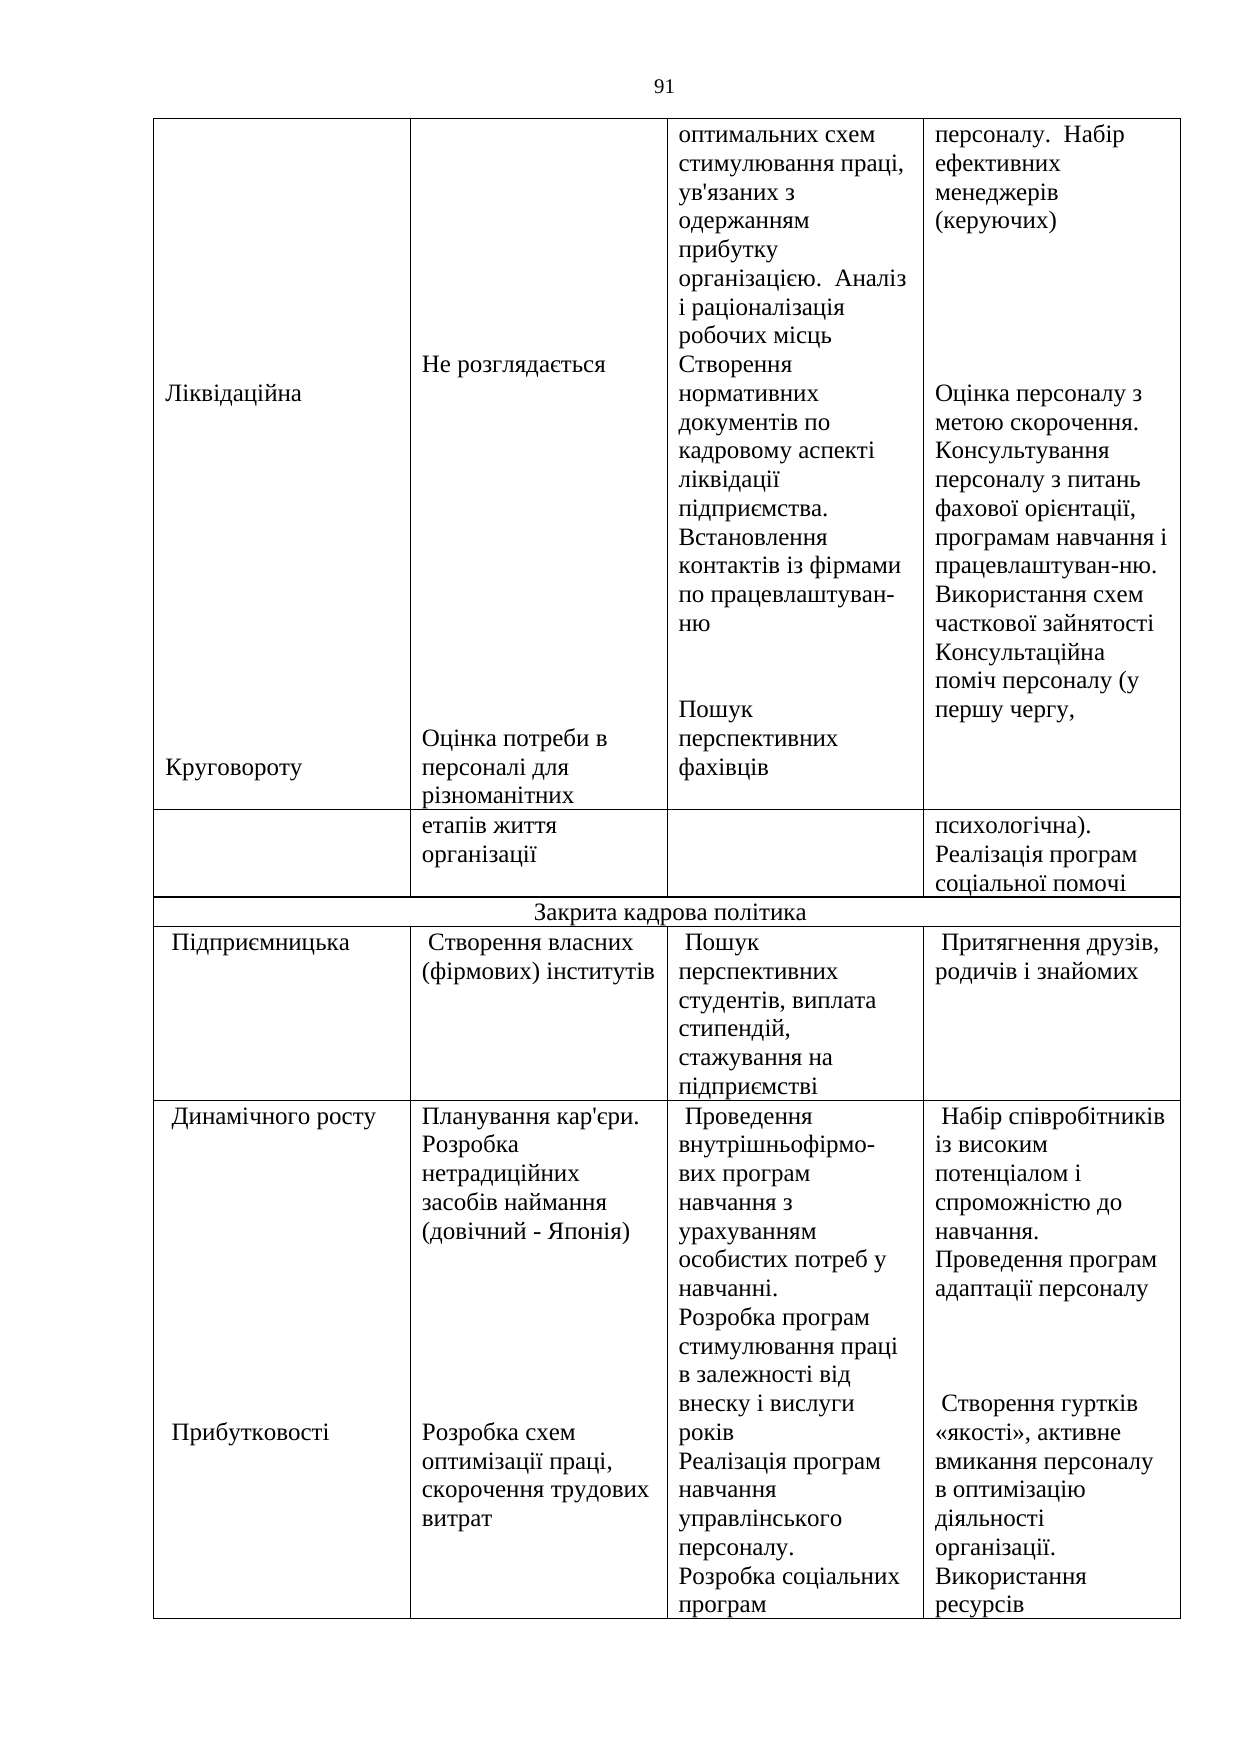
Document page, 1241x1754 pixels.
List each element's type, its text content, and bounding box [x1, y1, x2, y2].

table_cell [411, 119, 667, 809]
table_cell Створення власних (фірмових) інститутів [411, 927, 667, 1100]
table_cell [154, 119, 410, 809]
table_cell Пошук перспективних студентів, виплата стипендій, стажування на підприємстві [668, 927, 923, 1100]
table_cell Притягнення друзів, родичів і знайомих [924, 927, 1180, 1100]
table_cell психологічна). Реалізація програм соціальної помочі [924, 810, 1180, 896]
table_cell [924, 119, 1180, 809]
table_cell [924, 1101, 1180, 1618]
table_cell Закрита кадрова політика [154, 898, 1180, 926]
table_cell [411, 1101, 667, 1618]
table_cell [154, 810, 410, 896]
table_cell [154, 1101, 410, 1618]
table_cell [668, 1101, 923, 1618]
table_cell етапів життя організації [411, 810, 667, 896]
table_cell [668, 810, 923, 896]
table_cell Підприємницька [154, 927, 410, 1100]
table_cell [668, 119, 923, 809]
